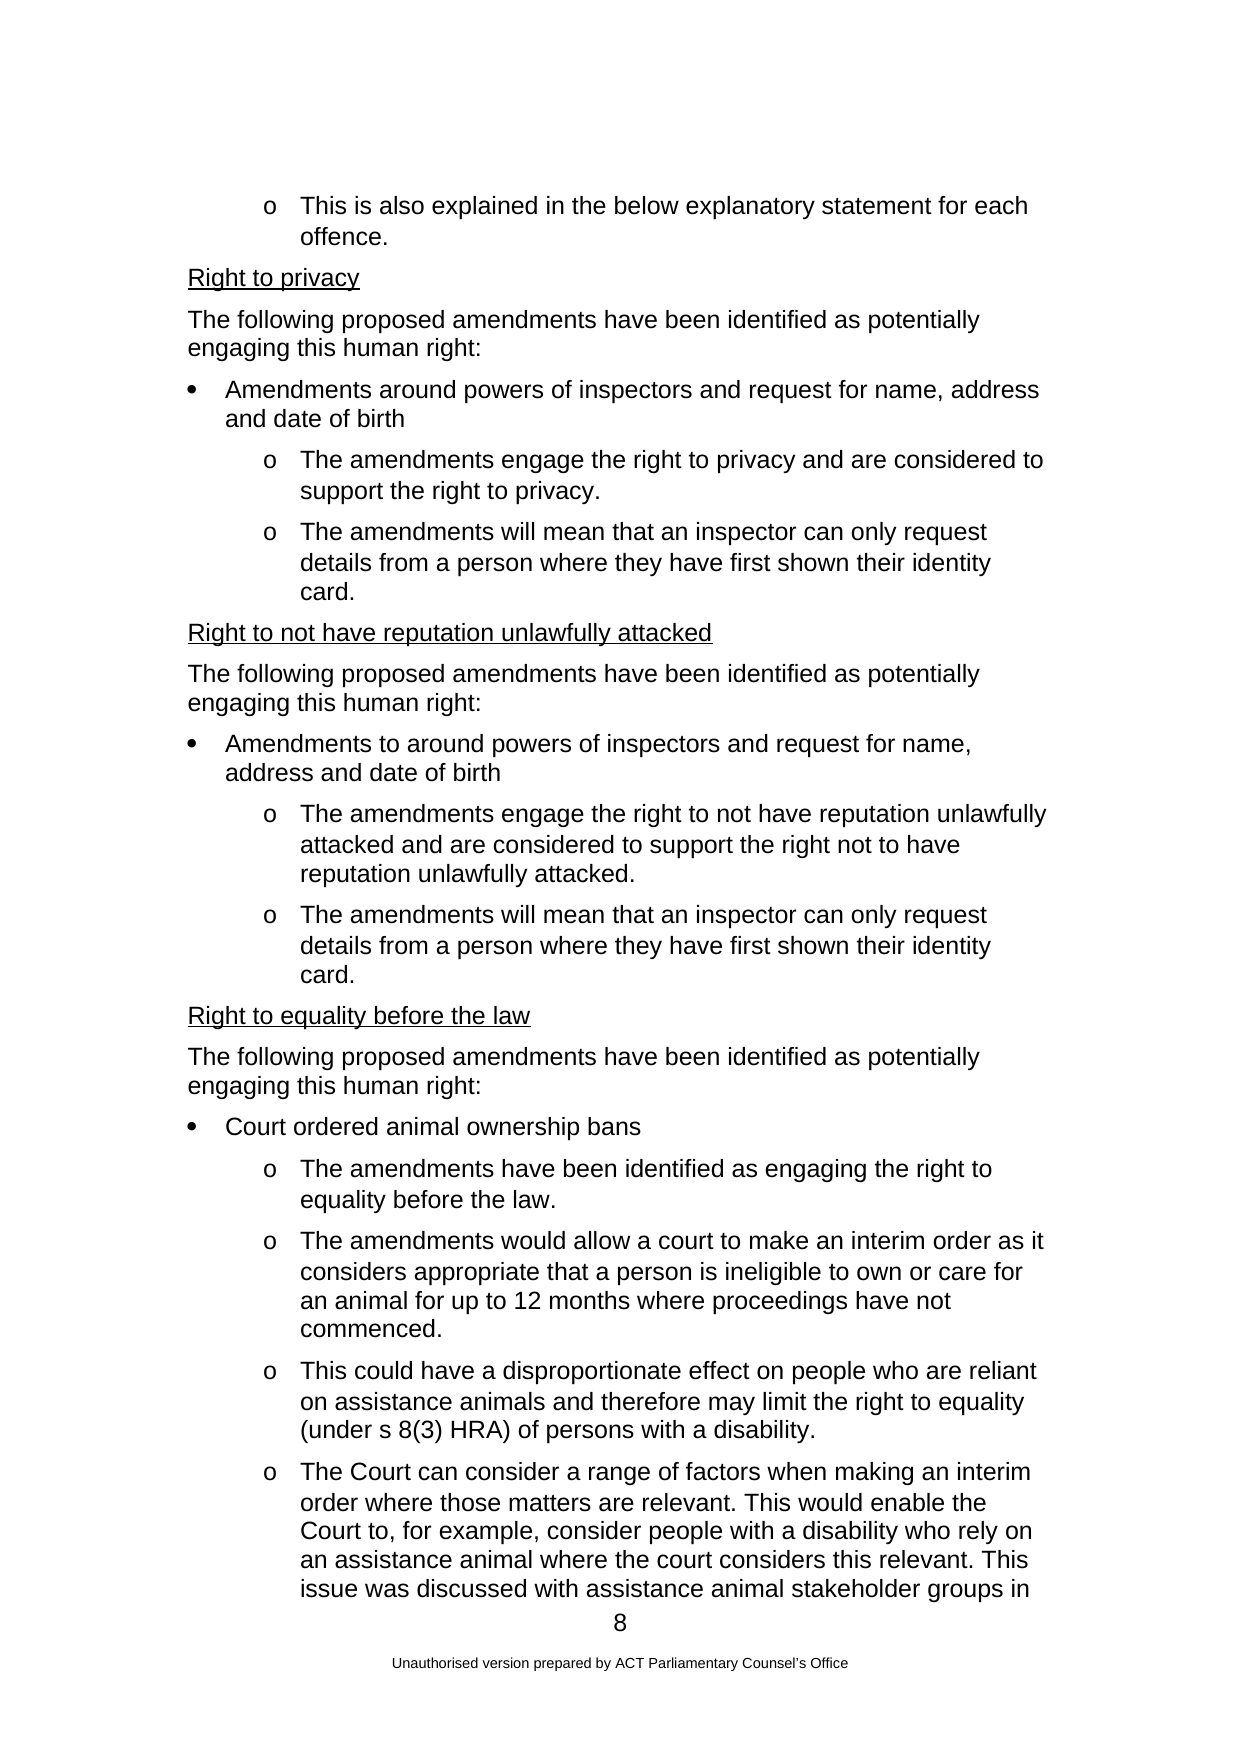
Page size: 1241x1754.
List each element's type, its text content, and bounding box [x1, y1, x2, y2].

text Right to not have reputation unlawfully attacked [187, 618, 1053, 647]
text The following proposed amendments have been identified as potentially engaging this human right: [187, 1042, 1053, 1100]
list The amendments have been identified as engaging the right to equality before the law. [262, 1154, 1053, 1213]
list The amendments will mean that an inspector can only request details from a person where they have first shown their identity card. [262, 517, 1053, 605]
text The following proposed amendments have been identified as potentially engaging this human right: [187, 305, 1053, 362]
list Right to privacy [187, 263, 1053, 292]
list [262, 1457, 1053, 1602]
list The amendments engage the right to not have reputation unlawfully attacked and are considered to support the right not to have reputation unlawfully attacked. [262, 799, 1053, 888]
list The amendments engage the right to privacy and are considered to support the right to privacy. [262, 445, 1053, 504]
list This is also explained in the below explanatory statement for each offence. [262, 191, 1053, 251]
text Right to equality before the law [187, 1001, 1053, 1030]
list The amendments would allow a court to make an interim order as it considers appropriate that a person is ineligible to own or care for an animal for up to 12 months where proceedings have not commenced. [262, 1226, 1053, 1343]
list The amendments will mean that an inspector can only request details from a person where they have first shown their identity card. [262, 900, 1053, 989]
text The following proposed amendments have been identified as potentially engaging this human right: [187, 659, 1053, 717]
list Amendments to around powers of inspectors and request for name, address and date of birth [187, 729, 1053, 787]
list This could have a disproportionate effect on people who are reliant on assistance animals and therefore may limit the right to equality (under s 8(3) HRA) of persons with a disability. [262, 1356, 1053, 1444]
list Amendments around powers of inspectors and request for name, address and date of birth [187, 375, 1053, 432]
list Court ordered animal ownership bans [187, 1112, 1053, 1141]
